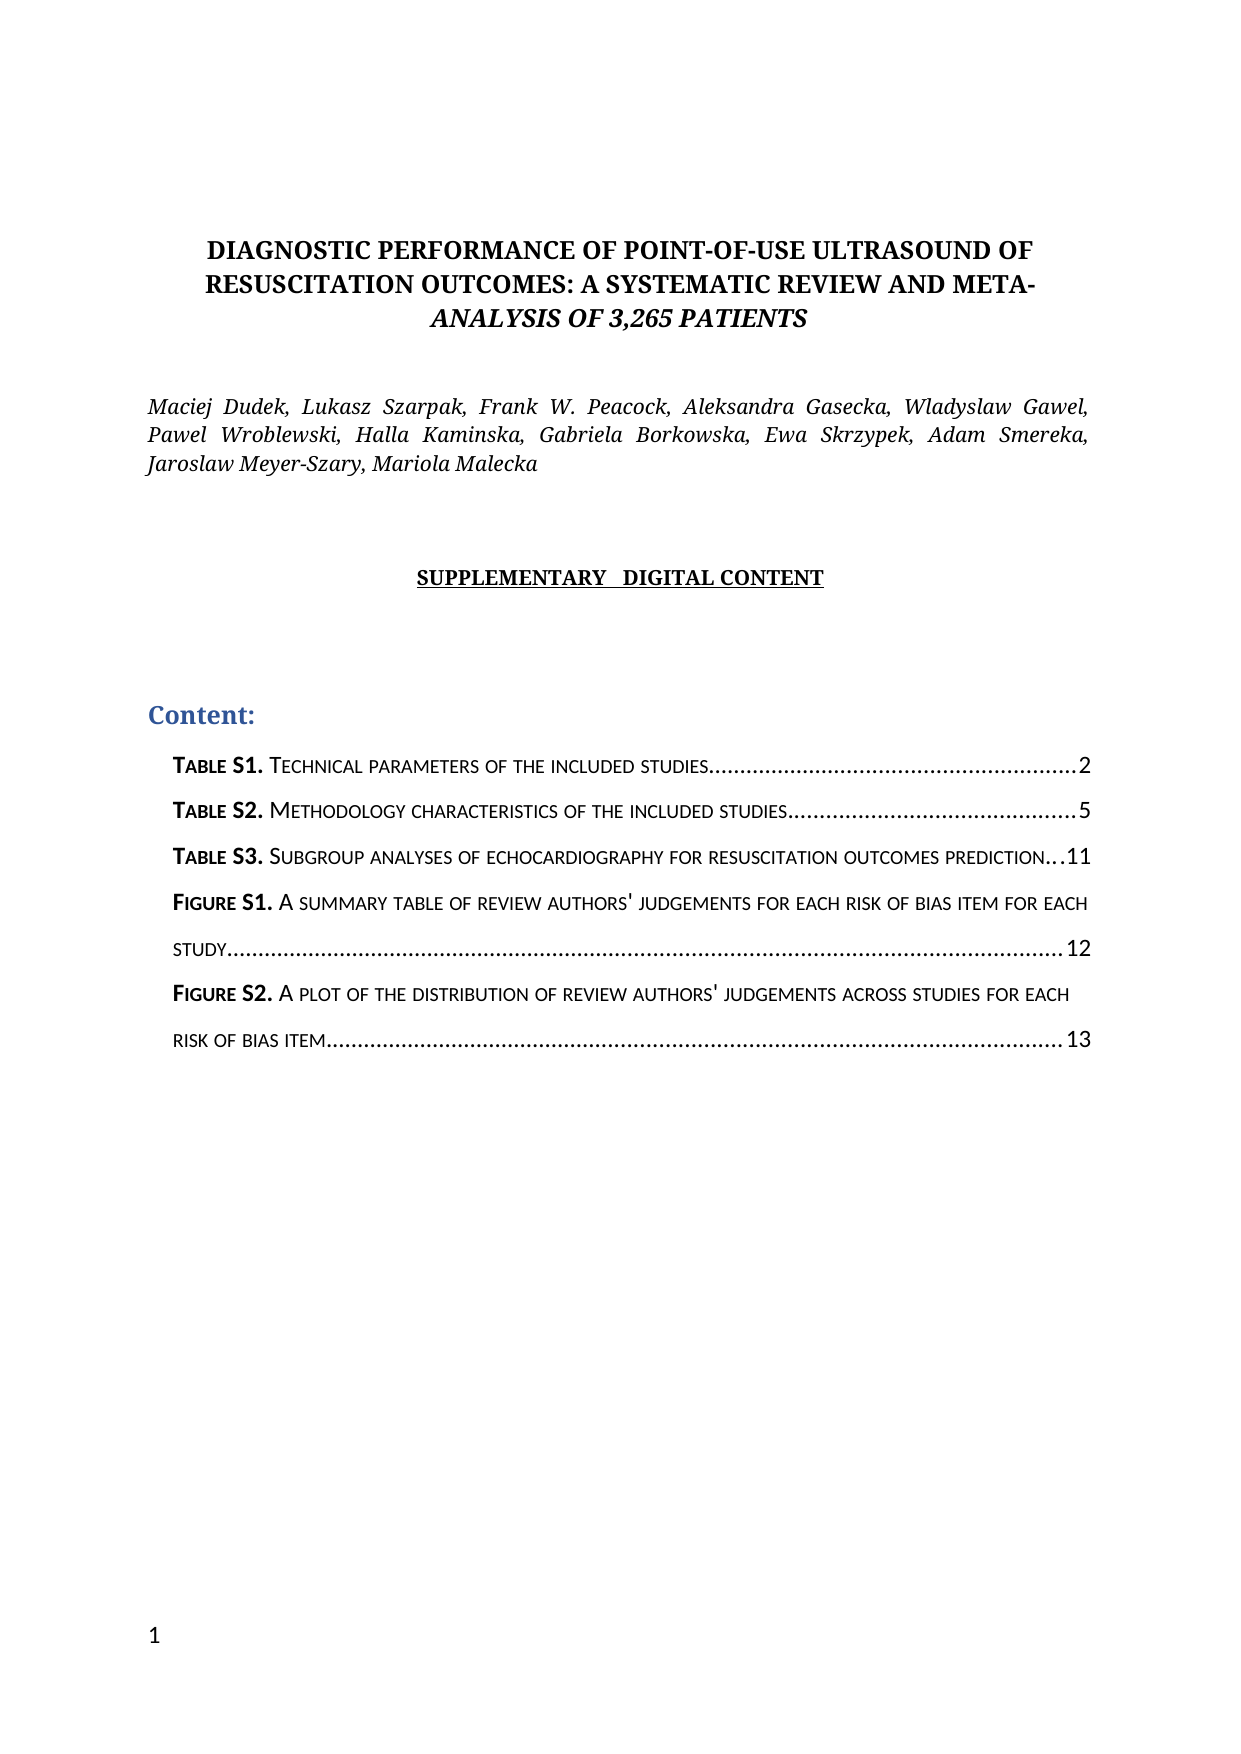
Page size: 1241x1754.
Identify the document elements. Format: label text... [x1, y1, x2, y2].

text SUPPLEMENTARY DIGITAL CONTENT [148, 563, 1093, 591]
text DIAGNOSTIC PERFORMANCE OF POINT-OF-USE ULTRASOUND OF RESUSCITATION OUTCOMES: A SYSTEMATIC REVIEW AND META-ANALYSIS OF 3,265 PATIENTS [148, 233, 1093, 335]
text Maciej Dudek, Lukasz Szarpak, Frank W. Peacock, Aleksandra Gasecka, Wladyslaw Gawel, Pawel Wroblewski, Halla Kaminska, Gabriela Borkowska, Ewa Skrzypek, Adam Smereka, Jaroslaw Meyer-Szary, Mariola Malecka [148, 392, 1093, 477]
